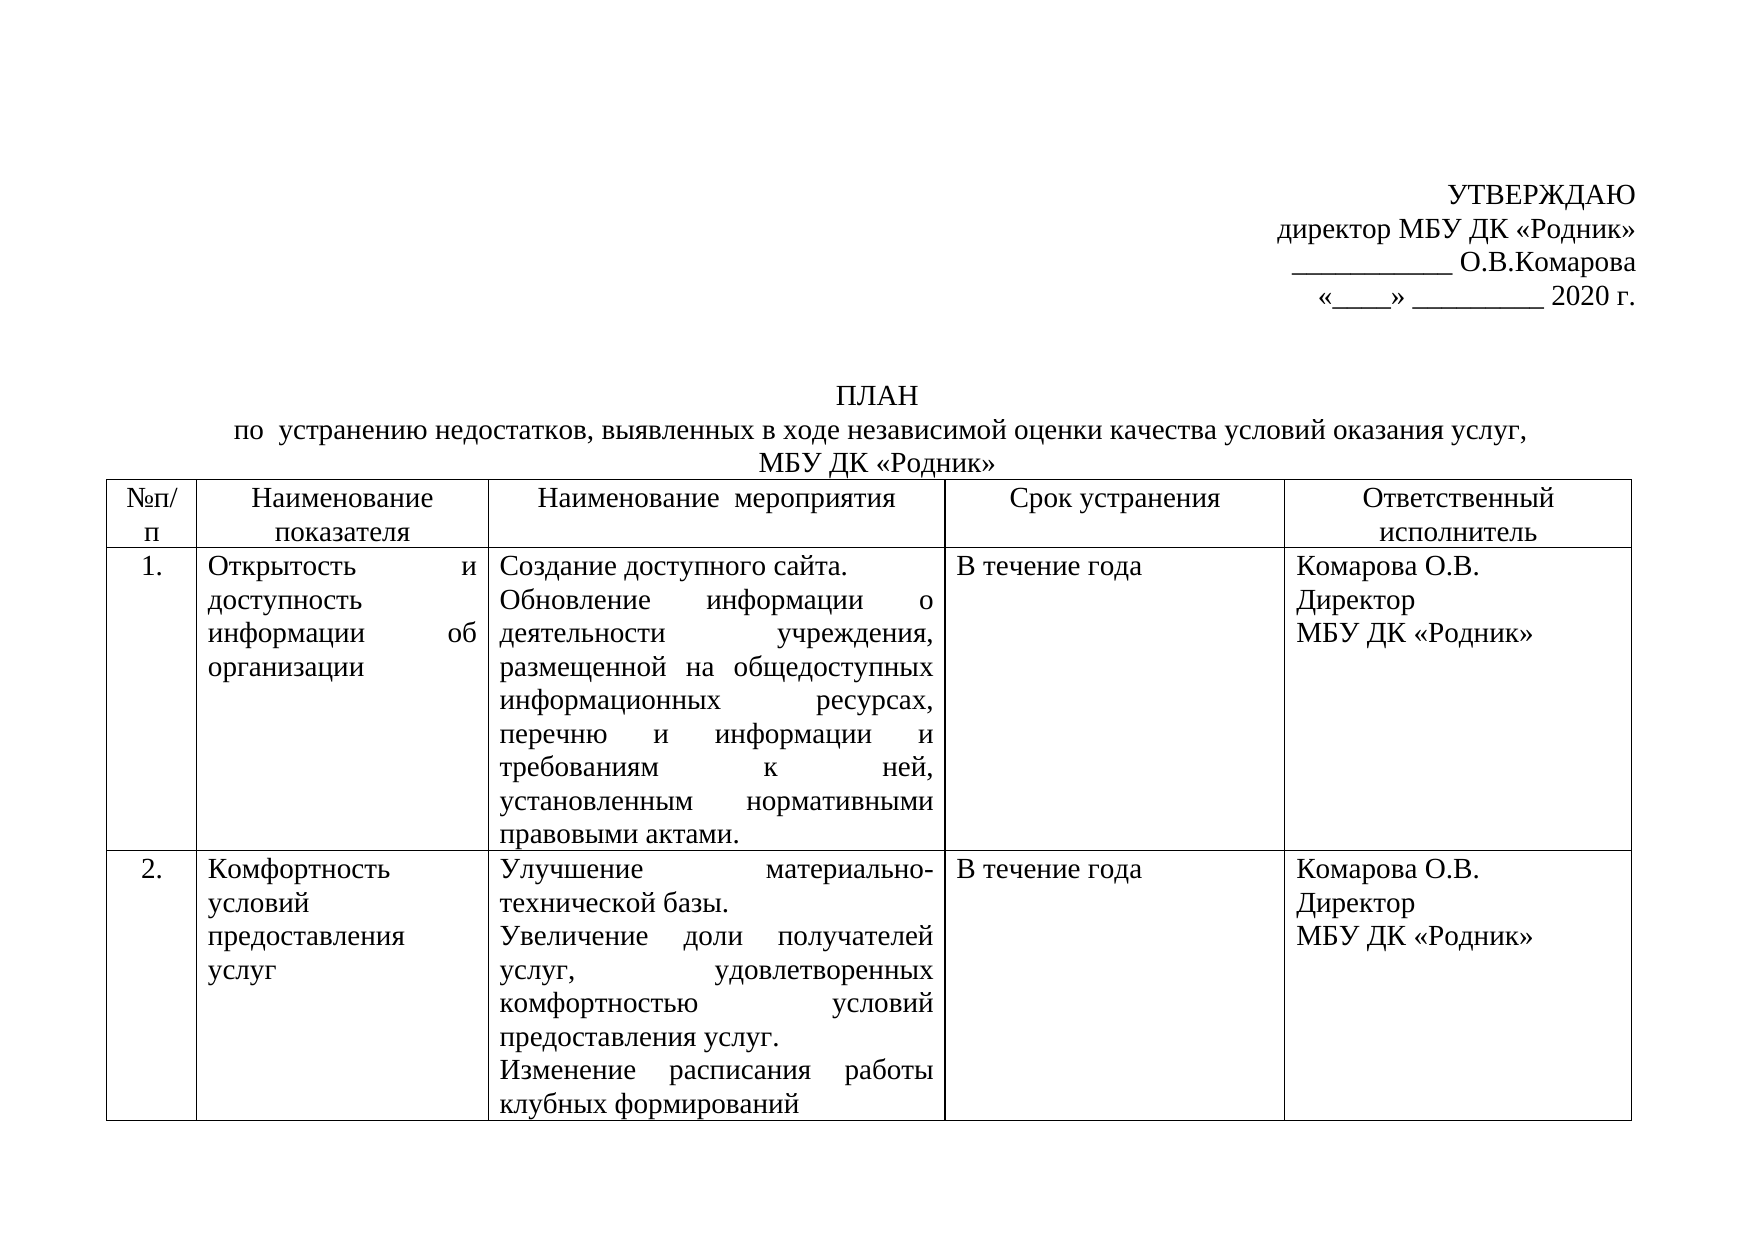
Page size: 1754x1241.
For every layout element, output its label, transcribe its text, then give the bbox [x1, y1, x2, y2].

table_header №п/п [107, 480, 196, 547]
text УТВЕРЖДАЮ [118, 177, 1636, 211]
table_header Срок устранения [946, 480, 1284, 547]
table_header Наименование показателя [197, 480, 488, 547]
table_cell Комфортность условий предоставления услуг [197, 851, 488, 1119]
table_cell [1285, 851, 1631, 1119]
table_cell Открытость и доступность информации об организации [197, 548, 488, 850]
text МБУ ДК «Родник» [118, 446, 1636, 479]
text директор МБУ ДК «Родник» [118, 211, 1636, 244]
table_cell Создание доступного сайта. Обновление информации о деятельности учреждения, размещенной на общедоступных информационных ресурсах, перечню и информации и требованиям к ней, установленным нормативными правовыми актами. [489, 548, 944, 850]
text ПЛАН [118, 378, 1636, 412]
table_cell В течение года [946, 548, 1284, 850]
table_cell 1. [107, 548, 196, 850]
table_cell 2. [107, 851, 196, 1119]
table_header Наименование мероприятия [489, 480, 944, 547]
table_cell Улучшение материально-технической базы. Увеличение доли получателей услуг, удовлетворенных комфортностью условий предоставления услуг. Изменение расписания работы клубных формирований [489, 851, 944, 1119]
text «____» _________ 2020 г. [118, 278, 1636, 311]
text по устранению недостатков, выявленных в ходе независимой оценки качества условий оказания услуг, [118, 412, 1636, 446]
table_header Ответственный исполнитель [1285, 480, 1631, 547]
table_cell Комарова О.В. Директор МБУ ДК «Родник» [1285, 548, 1631, 850]
text ___________ О.В.Комарова [118, 244, 1636, 278]
table_cell В течение года [946, 851, 1284, 1119]
